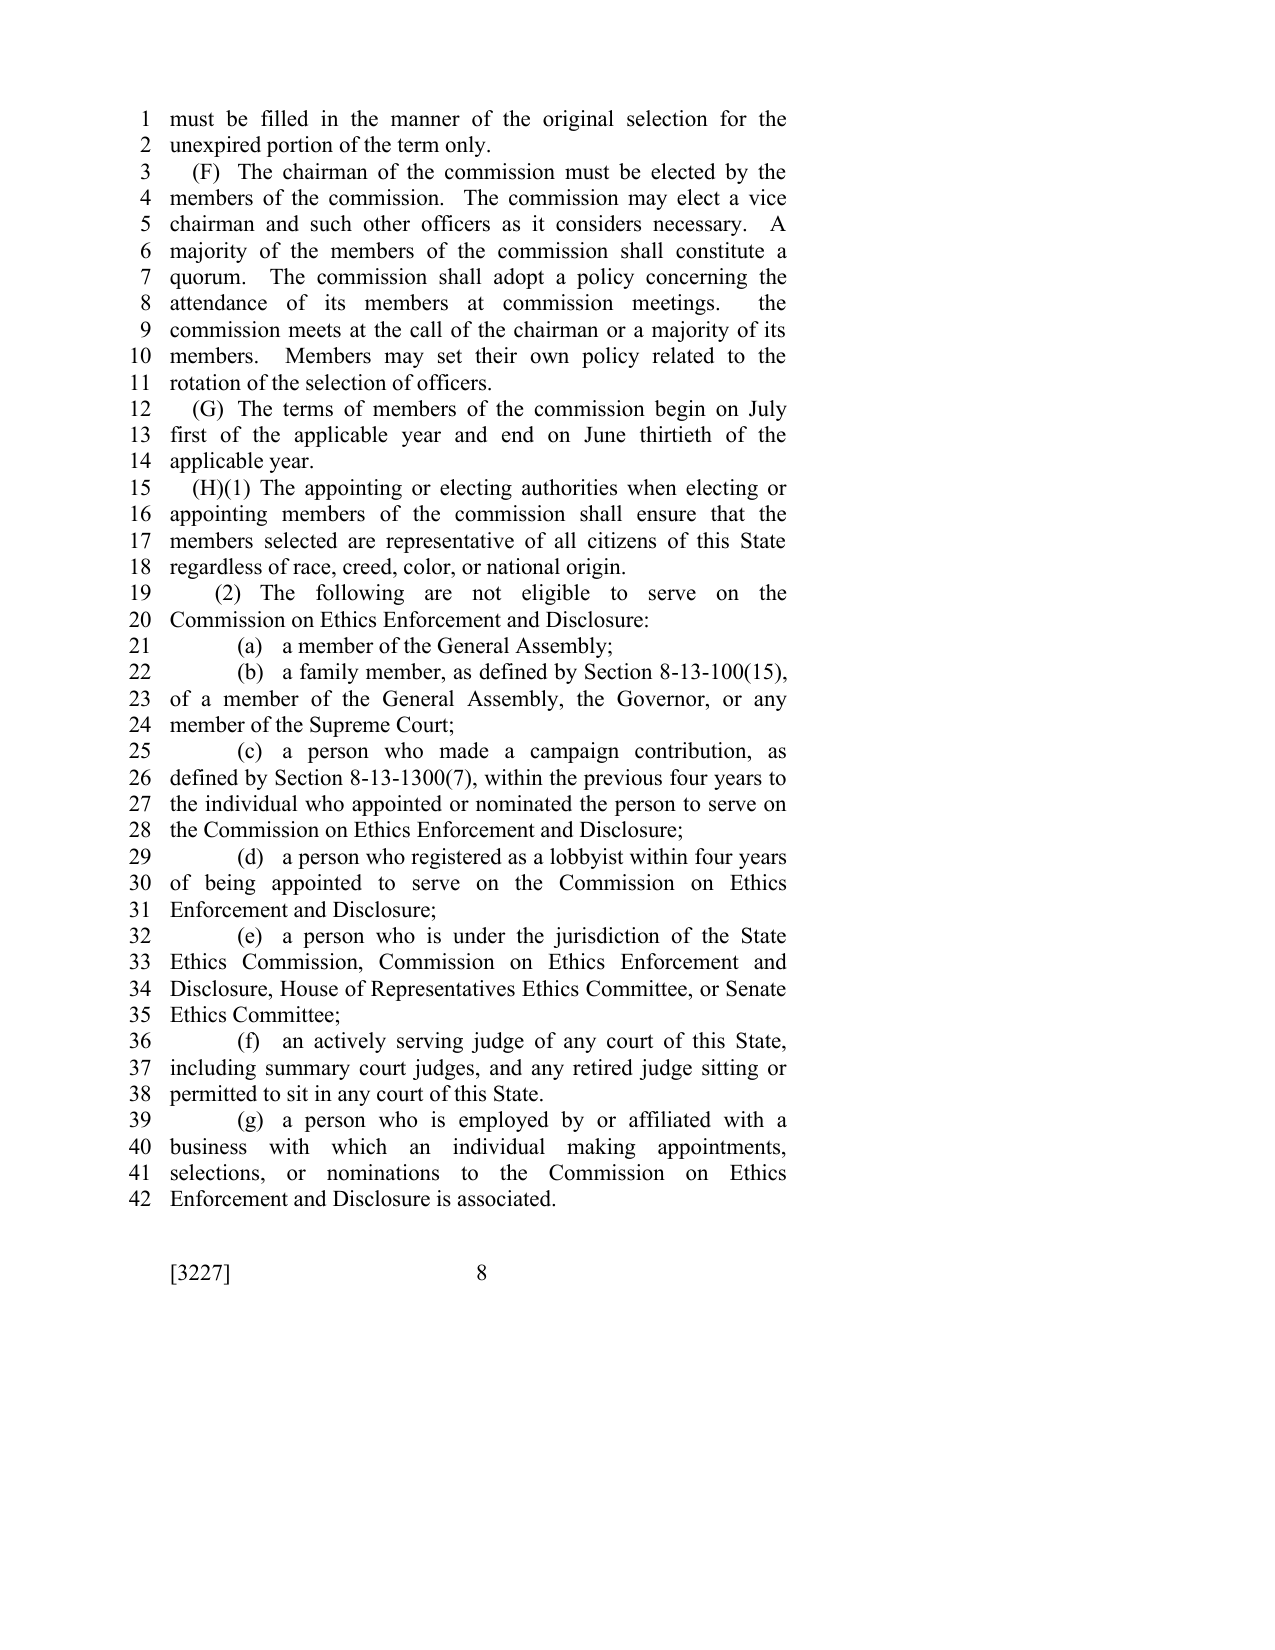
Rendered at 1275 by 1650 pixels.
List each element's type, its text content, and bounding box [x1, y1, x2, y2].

text (c) a person who made a campaign contribution, as defined by Section 8-13-1300(7), within the previous four years to the individual who appointed or nominated the person to serve on the Commission on Ethics Enforcement and Disclosure; [169, 737, 787, 843]
text (e) a person who is under the jurisdiction of the State Ethics Commission, Commission on Ethics Enforcement and Disclosure, House of Representatives Ethics Committee, or Senate Ethics Committee; [169, 922, 787, 1027]
text (2) The following are not eligible to serve on the Commission on Ethics Enforcement and Disclosure: [169, 579, 787, 632]
text (a) a member of the General Assembly; [169, 632, 787, 658]
text (F) The chairman of the commission must be elected by the members of the commission. The commission may elect a vice chairman and such other officers as it considers necessary. A majority of the members of the commission shall constitute a quorum. The commission shall adopt a policy concerning the attendance of its members at commission meetings. the commission meets at the call of the chairman or a majority of its members. Members may set their own policy related to the rotation of the selection of officers. [169, 158, 787, 395]
text (b) a family member, as defined by Section 8-13-100(15), of a member of the General Assembly, the Governor, or any member of the Supreme Court; [169, 658, 787, 737]
text (f) an actively serving judge of any court of this State, including summary court judges, and any retired judge sitting or permitted to sit in any court of this State. [169, 1027, 787, 1106]
text (H)(1) The appointing or electing authorities when electing or appointing members of the commission shall ensure that the members selected are representative of all citizens of this State regardless of race, creed, color, or national origin. [169, 474, 787, 579]
text (d) a person who registered as a lobbyist within four years of being appointed to serve on the Commission on Ethics Enforcement and Disclosure; [169, 843, 787, 922]
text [169, 105, 787, 158]
text (G) The terms of members of the commission begin on July first of the applicable year and end on June thirtieth of the applicable year. [169, 395, 787, 474]
text (g) a person who is employed by or affiliated with a business with which an individual making appointments, selections, or nominations to the Commission on Ethics Enforcement and Disclosure is associated. [169, 1106, 787, 1212]
